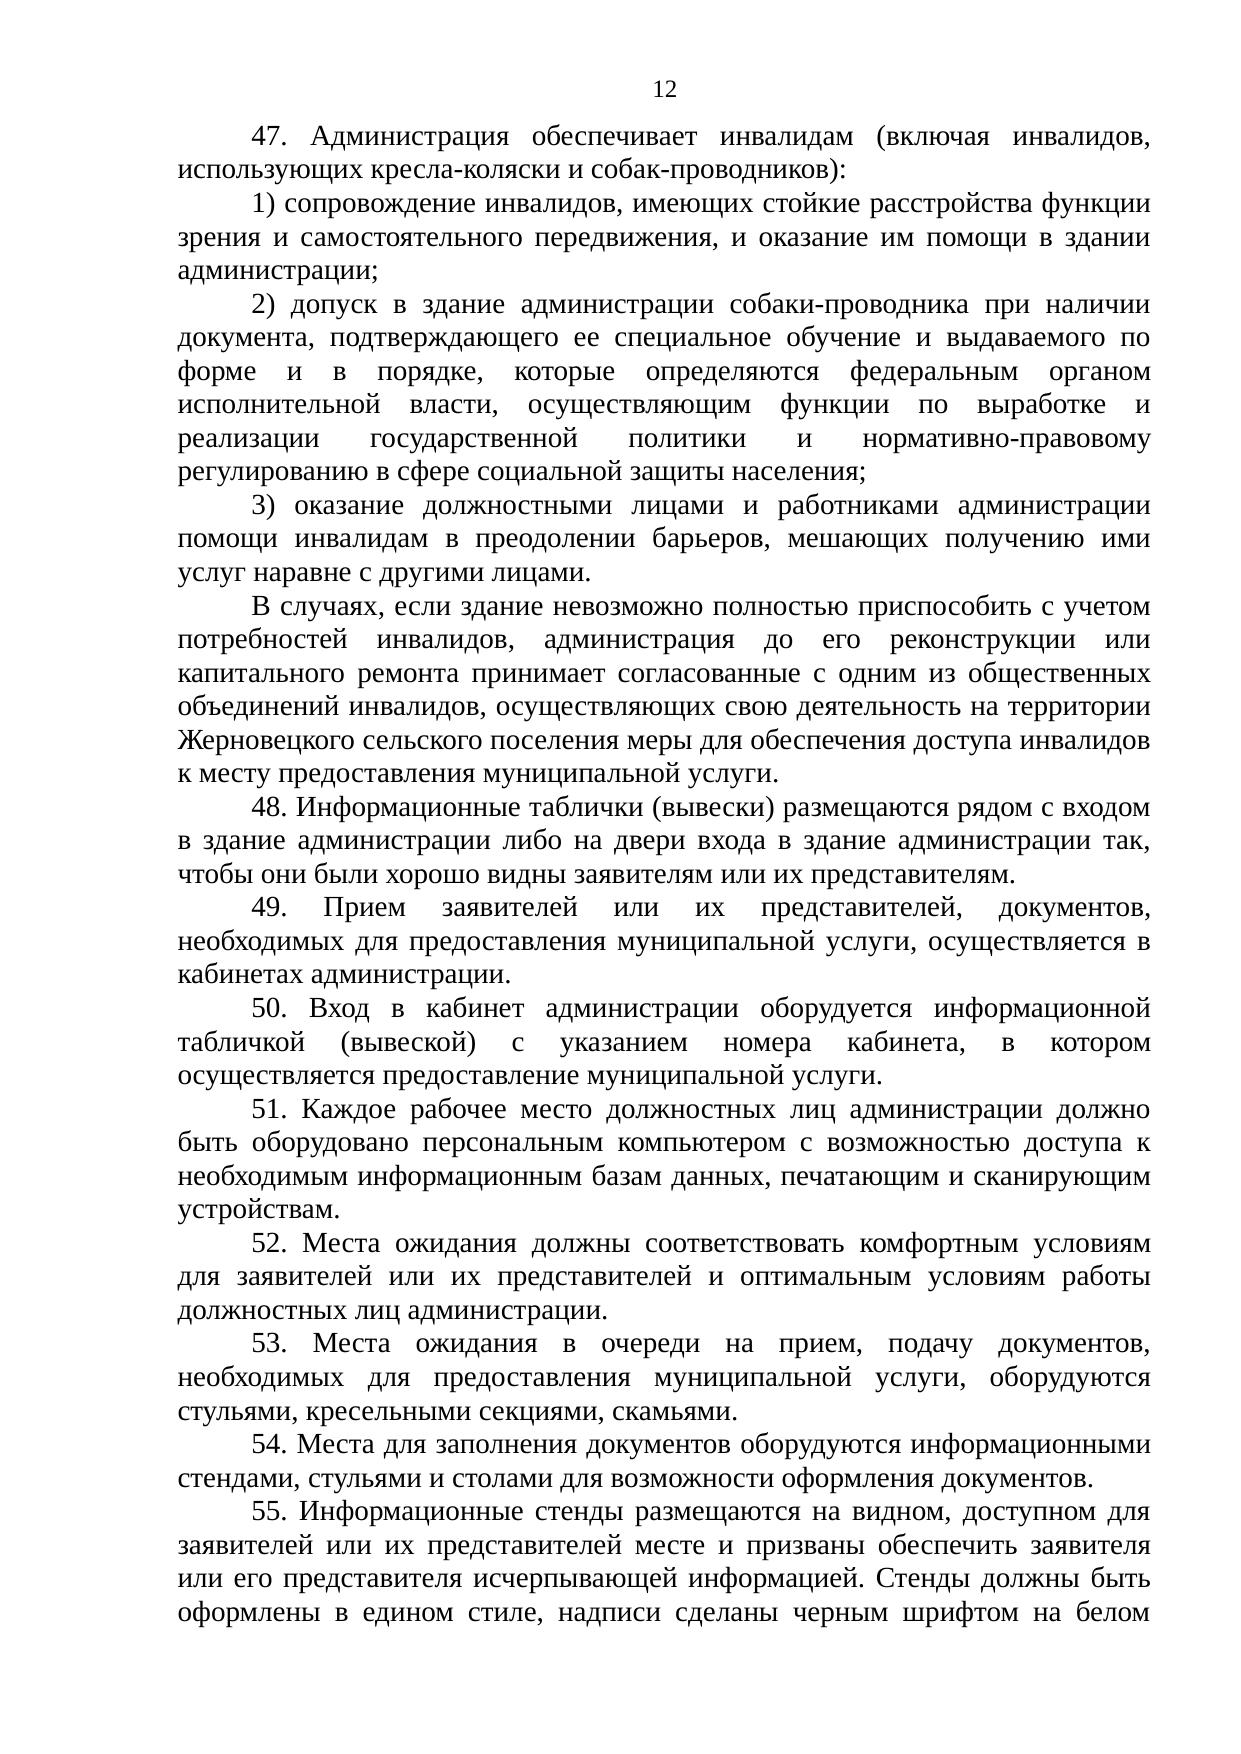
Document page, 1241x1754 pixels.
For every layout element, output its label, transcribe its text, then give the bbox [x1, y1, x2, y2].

text 2) допуск в здание администрации собаки-проводника при наличии документа, подтверждающего ее специальное обучение и выдаваемого по форме и в порядке, которые определяются федеральным органом исполнительной власти, осуществляющим функции по выработке и реализации государственной политики и нормативно-правовому регулированию в сфере социальной защиты населения; [177, 286, 1152, 487]
text 48. Информационные таблички (вывески) размещаются рядом с входом в здание администрации либо на двери входа в здание администрации так, чтобы они были хорошо видны заявителям или их представителям. [177, 789, 1152, 889]
text 52. Места ожидания должны соответствовать комфортным условиям для заявителей или их представителей и оптимальным условиям работы должностных лиц администрации. [177, 1225, 1152, 1326]
text 47. Администрация обеспечивает инвалидам (включая инвалидов, использующих кресла-коляски и собак-проводников): [177, 118, 1152, 185]
text 49. Прием заявителей или их представителей, документов, необходимых для предоставления муниципальной услуги, осуществляется в кабинетах администрации. [177, 889, 1152, 990]
text 3) оказание должностными лицами и работниками администрации помощи инвалидам в преодолении барьеров, мешающих получению ими услуг наравне с другими лицами. [177, 487, 1152, 588]
text 50. Вход в кабинет администрации оборудуется информационной табличкой (вывеской) с указанием номера кабинета, в котором осуществляется предоставление муниципальной услуги. [177, 990, 1152, 1091]
text В случаях, если здание невозможно полностью приспособить с учетом потребностей инвалидов, администрация до его реконструкции или капитального ремонта принимает согласованные с одним из общественных объединений инвалидов, осуществляющих свою деятельность на территории Жерновецкого сельского поселения меры для обеспечения доступа инвалидов к месту предоставления муниципальной услуги. [177, 588, 1152, 789]
text 53. Места ожидания в очереди на прием, подачу документов, необходимых для предоставления муниципальной услуги, оборудуются стульями, кресельными секциями, скамьями. [177, 1326, 1152, 1426]
text 51. Каждое рабочее место должностных лиц администрации должно быть оборудовано персональным компьютером с возможностью доступа к необходимым информационным базам данных, печатающим и сканирующим устройствам. [177, 1091, 1152, 1225]
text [177, 1493, 1152, 1627]
text 1) сопровождение инвалидов, имеющих стойкие расстройства функции зрения и самостоятельного передвижения, и оказание им помощи в здании администрации; [177, 185, 1152, 286]
text 54. Места для заполнения документов оборудуются информационными стендами, стульями и столами для возможности оформления документов. [177, 1426, 1152, 1493]
